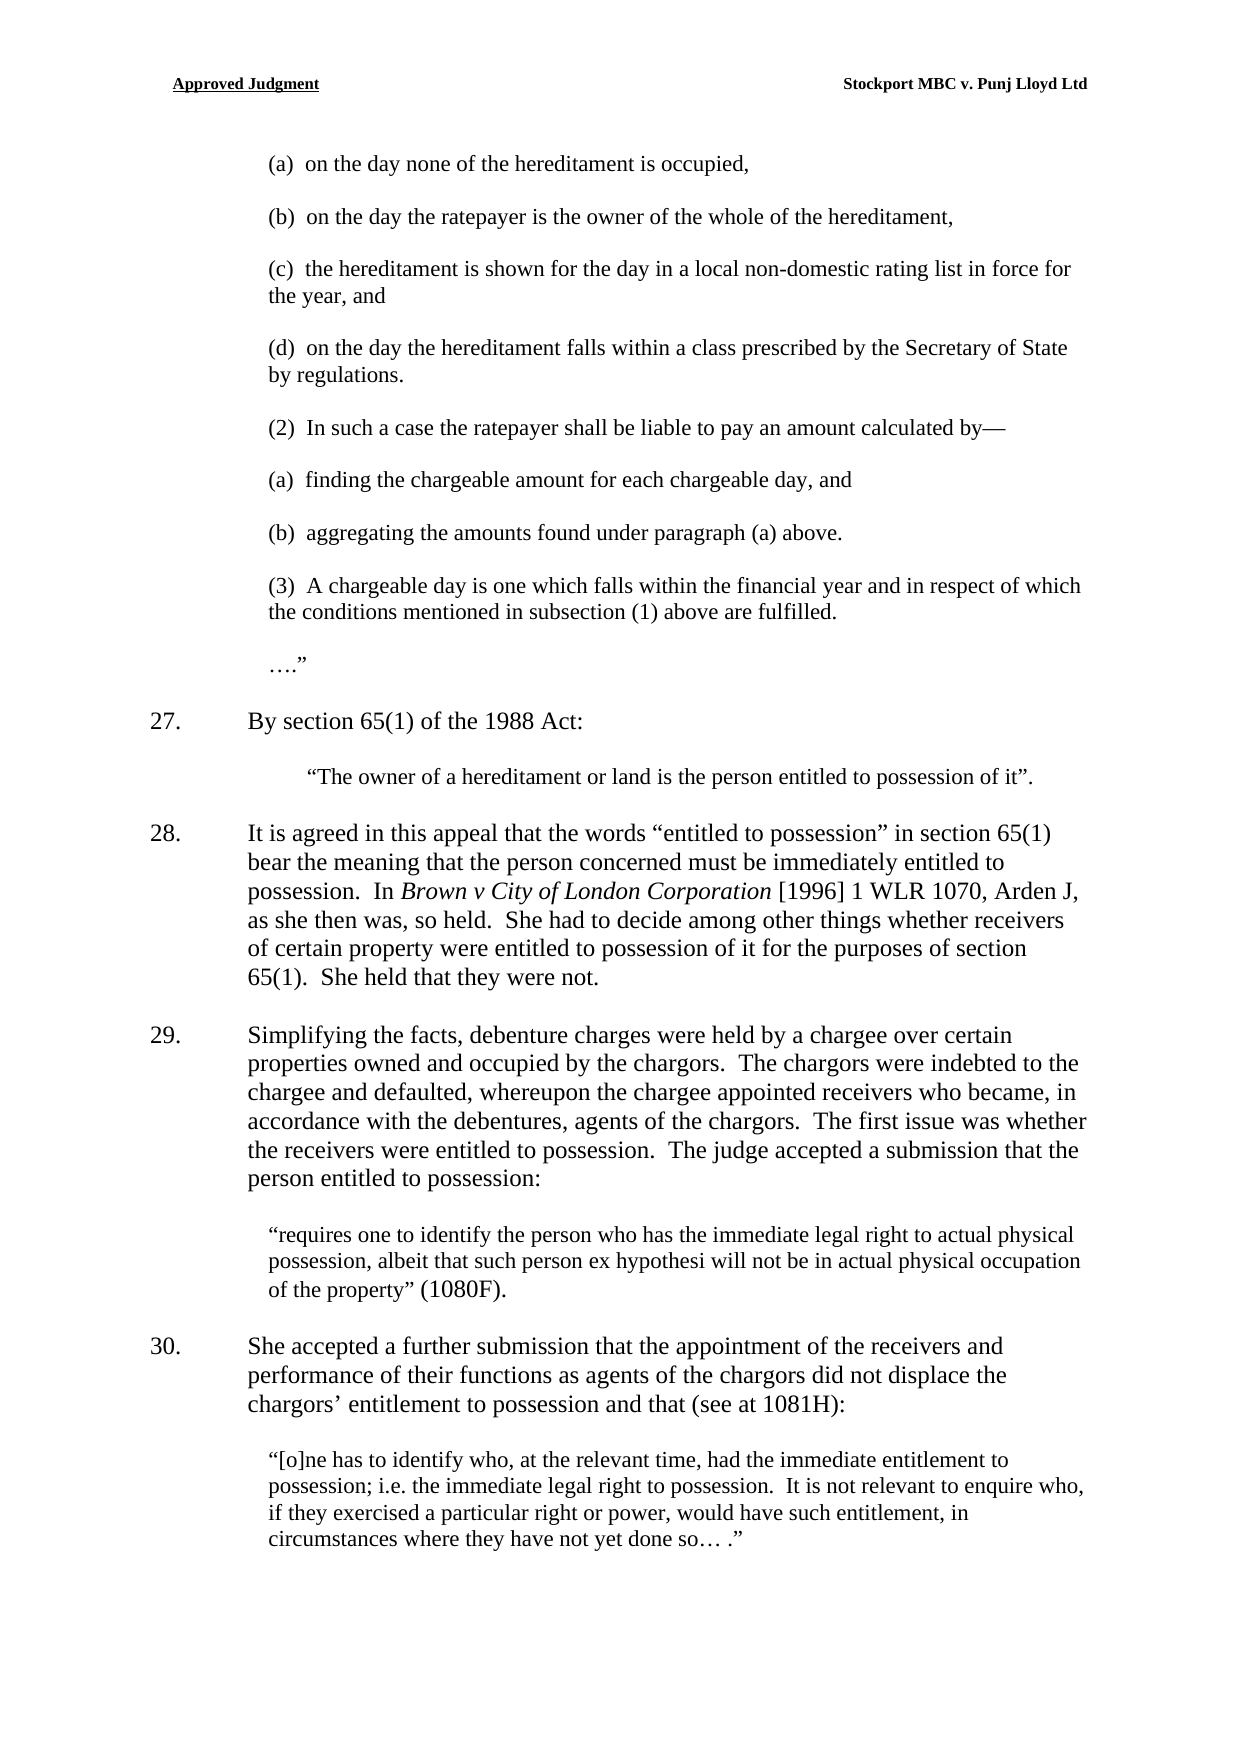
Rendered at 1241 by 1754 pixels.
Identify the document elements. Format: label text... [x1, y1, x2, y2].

list Simplifying the facts, debenture charges were held by a chargee over certain properties owned and occupied by the chargors. The chargors were indebted to the chargee and defaulted, whereupon the chargee appointed receivers who became, in accordance with the debentures, agents of the chargors. The first issue was whether the receivers were entitled to possession. The judge accepted a submission that the person entitled to possession: [150, 1020, 1090, 1192]
text “The owner of a hereditament or land is the person entitled to possession of it”. [307, 763, 1090, 790]
list By section 65(1) of the 1988 Act: [150, 706, 1090, 734]
text (d) on the day the hereditament falls within a class prescribed by the Secretary of State by regulations. [268, 334, 1090, 387]
text ….” [268, 651, 1090, 677]
text (a) on the day none of the hereditament is occupied, [268, 150, 1090, 176]
text (b) aggregating the amounts found under paragraph (a) above. [268, 519, 1090, 545]
list It is agreed in this appeal that the words “entitled to possession” in section 65(1) bear the meaning that the person concerned must be immediately entitled to possession. In Brown v City of London Corporation [1996] 1 WLR 1070, Arden J, as she then was, so held. She had to decide among other things whether receivers of certain property were entitled to possession of it for the purposes of section 65(1). She held that they were not. [150, 818, 1090, 991]
text “requires one to identify the person who has the immediate legal right to actual physical possession, albeit that such person ex hypothesi will not be in actual physical occupation of the property” (1080F). [268, 1221, 1090, 1302]
text (c) the hereditament is shown for the day in a local non-domestic rating list in force for the year, and [268, 255, 1090, 308]
text (2) In such a case the ratepayer shall be liable to pay an amount calculated by— [268, 413, 1090, 440]
text (b) on the day the ratepayer is the owner of the whole of the hereditament, [268, 203, 1090, 229]
text (a) finding the chargeable amount for each chargeable day, and [268, 466, 1090, 493]
list She accepted a further submission that the appointment of the receivers and performance of their functions as agents of the chargors did not displace the chargors’ entitlement to possession and that (see at 1081H): [150, 1331, 1090, 1417]
text “[o]ne has to identify who, at the relevant time, had the immediate entitlement to possession; i.e. the immediate legal right to possession. It is not relevant to enquire who, if they exercised a particular right or power, would have such entitlement, in circumstances where they have not yet done so… .” [268, 1446, 1090, 1552]
text (3) A chargeable day is one which falls within the financial year and in respect of which the conditions mentioned in subsection (1) above are fulfilled. [268, 572, 1090, 624]
